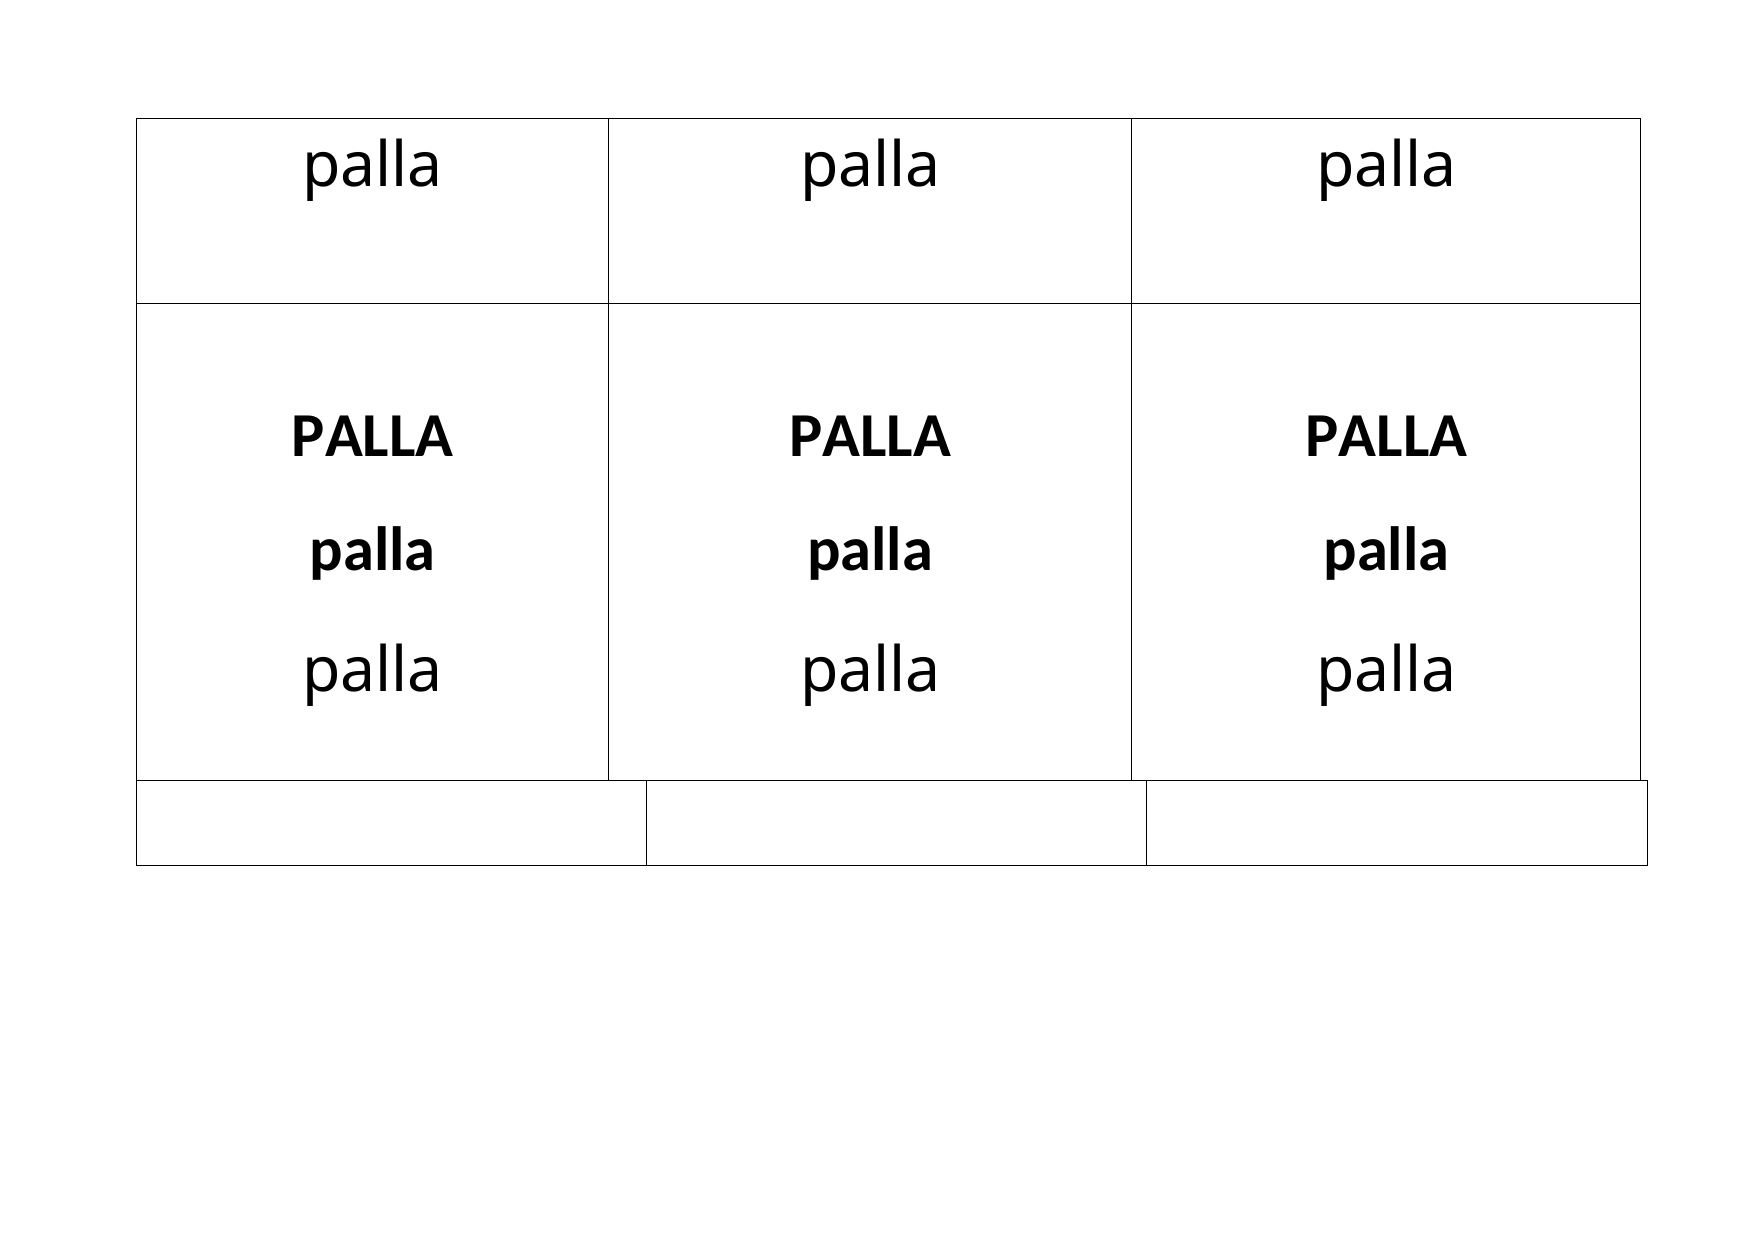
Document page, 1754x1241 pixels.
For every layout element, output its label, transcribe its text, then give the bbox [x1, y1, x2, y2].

table_header PALLA palla palla [1132, 119, 1640, 303]
table_cell PALLA palla palla [609, 304, 1131, 780]
table_cell PALLA palla palla [137, 304, 608, 780]
table_cell PALLA palla palla [1132, 304, 1640, 780]
table_header PALLA palla palla [137, 119, 608, 303]
table_cell [1147, 781, 1647, 865]
table_cell [137, 781, 646, 865]
table_cell [647, 781, 1146, 865]
table_header PALLA palla palla [609, 119, 1131, 303]
